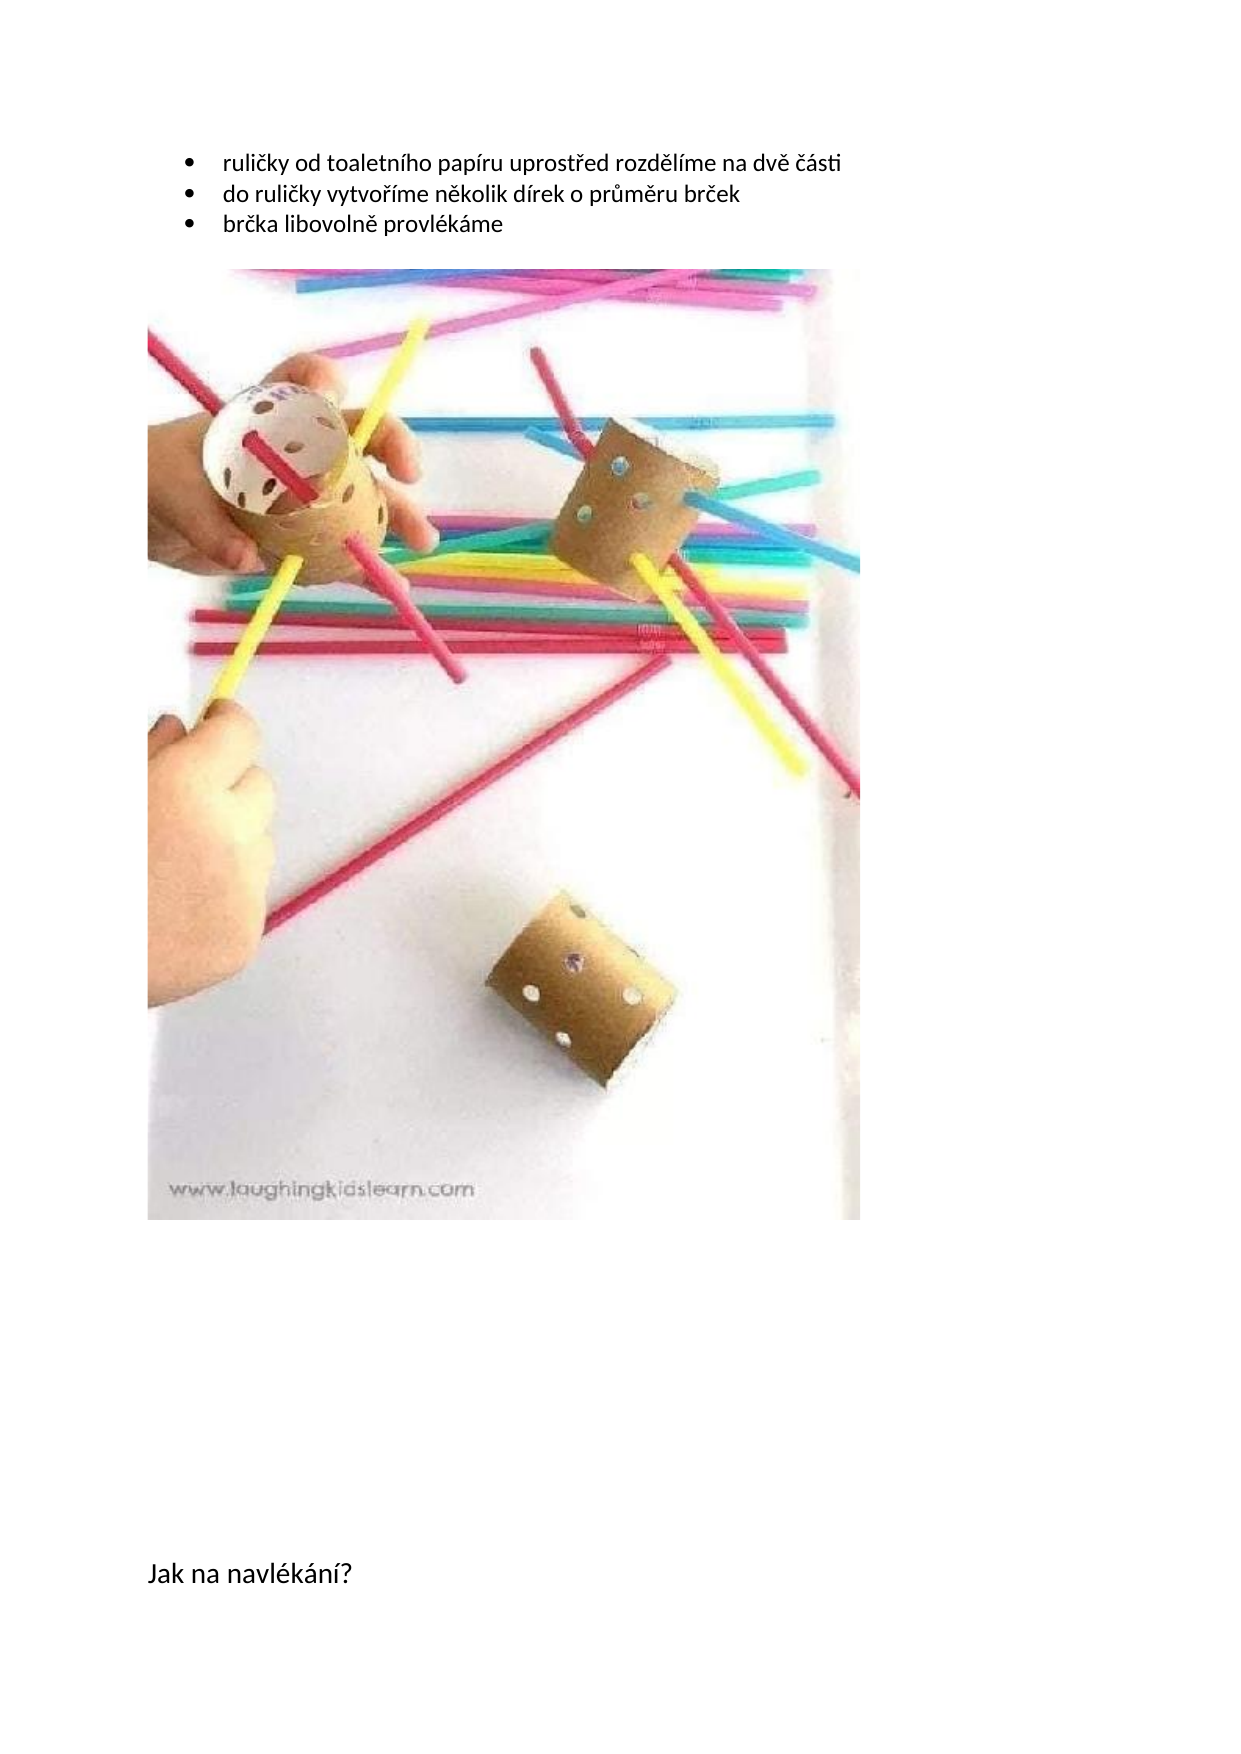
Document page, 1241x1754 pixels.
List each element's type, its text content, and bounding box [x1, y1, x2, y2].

list brčka libovolně provlékáme [185, 209, 1093, 239]
list ruličky od toaletního papíru uprostřed rozdělíme na dvě části [185, 148, 1093, 178]
picture [147, 269, 860, 1220]
list do ruličky vytvoříme několik dírek o průměru brček [185, 178, 1093, 209]
text Jak na navlékání? [148, 1555, 1093, 1591]
